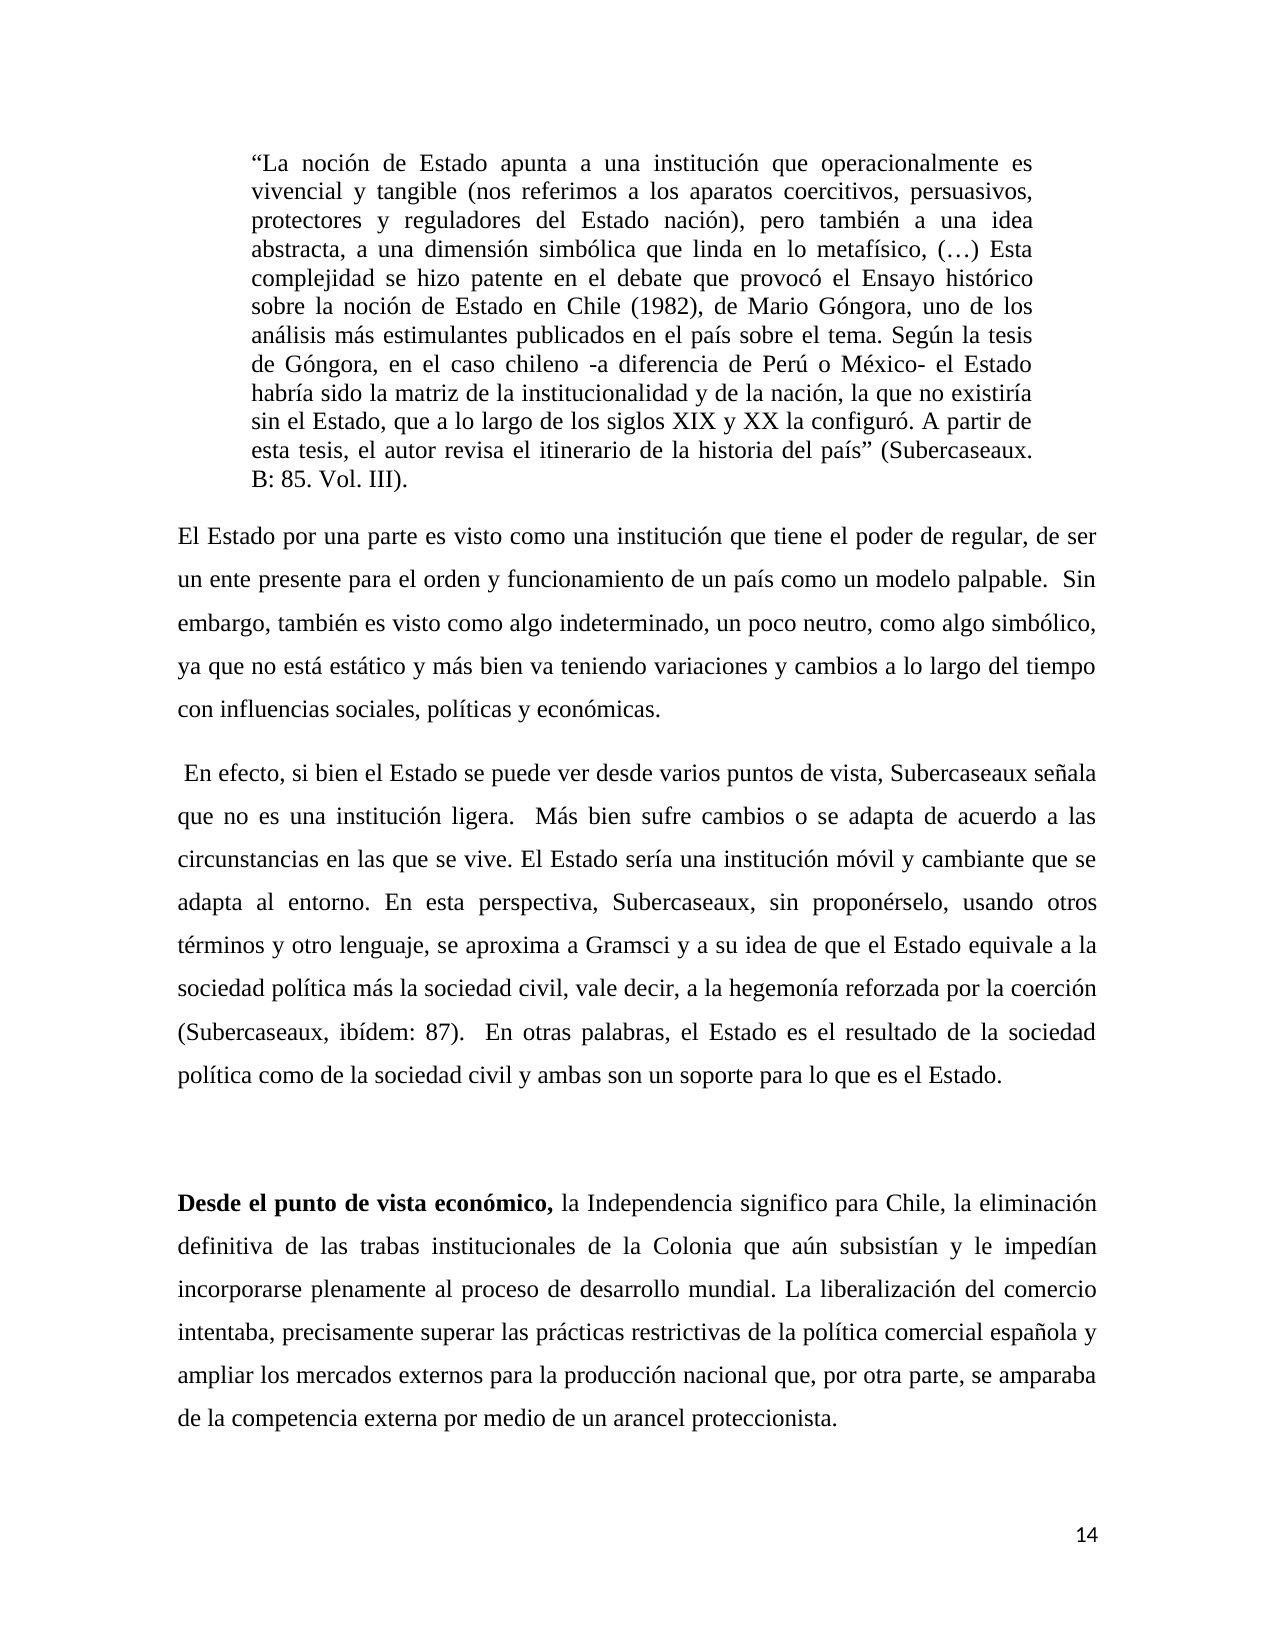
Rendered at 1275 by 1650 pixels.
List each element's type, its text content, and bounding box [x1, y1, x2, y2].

text “La noción de Estado apunta a una institución que operacionalmente es vivencial y tangible (nos referimos a los aparatos coercitivos, persuasivos, protectores y reguladores del Estado nación), pero también a una idea abstracta, a una dimensión simbólica que linda en lo metafísico, (…) Esta complejidad se hizo patente en el debate que provocó el Ensayo histórico sobre la noción de Estado en Chile (1982), de Mario Góngora, uno de los análisis más estimulantes publicados en el país sobre el tema. Según la tesis de Góngora, en el caso chileno -a diferencia de Perú o México- el Estado habría sido la matriz de la institucionalidad y de la nación, la que no existiría sin el Estado, que a lo largo de los siglos XIX y XX la configuró. A partir de esta tesis, el autor revisa el itinerario de la historia del país” (Subercaseaux. B: 85. Vol. III). [251, 148, 1034, 493]
text Desde el punto de vista económico, la Independencia significo para Chile, la eliminación definitiva de las trabas institucionales de la Colonia que aún subsistían y le impedían incorporarse plenamente al proceso de desarrollo mundial. La liberalización del comercio intentaba, precisamente superar las prácticas restrictivas de la política comercial española y ampliar los mercados externos para la producción nacional que, por otra parte, se amparaba de la competencia externa por medio de un arancel proteccionista. [177, 1188, 1098, 1432]
text En efecto, si bien el Estado se puede ver desde varios puntos de vista, Subercaseaux señala que no es una institución ligera. Más bien sufre cambios o se adapta de acuerdo a las circunstancias en las que se vive. El Estado sería una institución móvil y cambiante que se adapta al entorno. En esta perspectiva, Subercaseaux, sin proponérselo, usando otros términos y otro lenguaje, se aproxima a Gramsci y a su idea de que el Estado equivale a la sociedad política más la sociedad civil, vale decir, a la hegemonía reforzada por la coerción (Subercaseaux, ibídem: 87). En otras palabras, el Estado es el resultado de la sociedad política como de la sociedad civil y ambas son un soporte para lo que es el Estado. [177, 758, 1098, 1088]
text El Estado por una parte es visto como una institución que tiene el poder de regular, de ser un ente presente para el orden y funcionamiento de un país como un modelo palpable. Sin embargo, también es visto como algo indeterminado, un poco neutro, como algo simbólico, ya que no está estático y más bien va teniendo variaciones y cambios a lo largo del tiempo con influencias sociales, políticas y económicas. [177, 521, 1098, 723]
